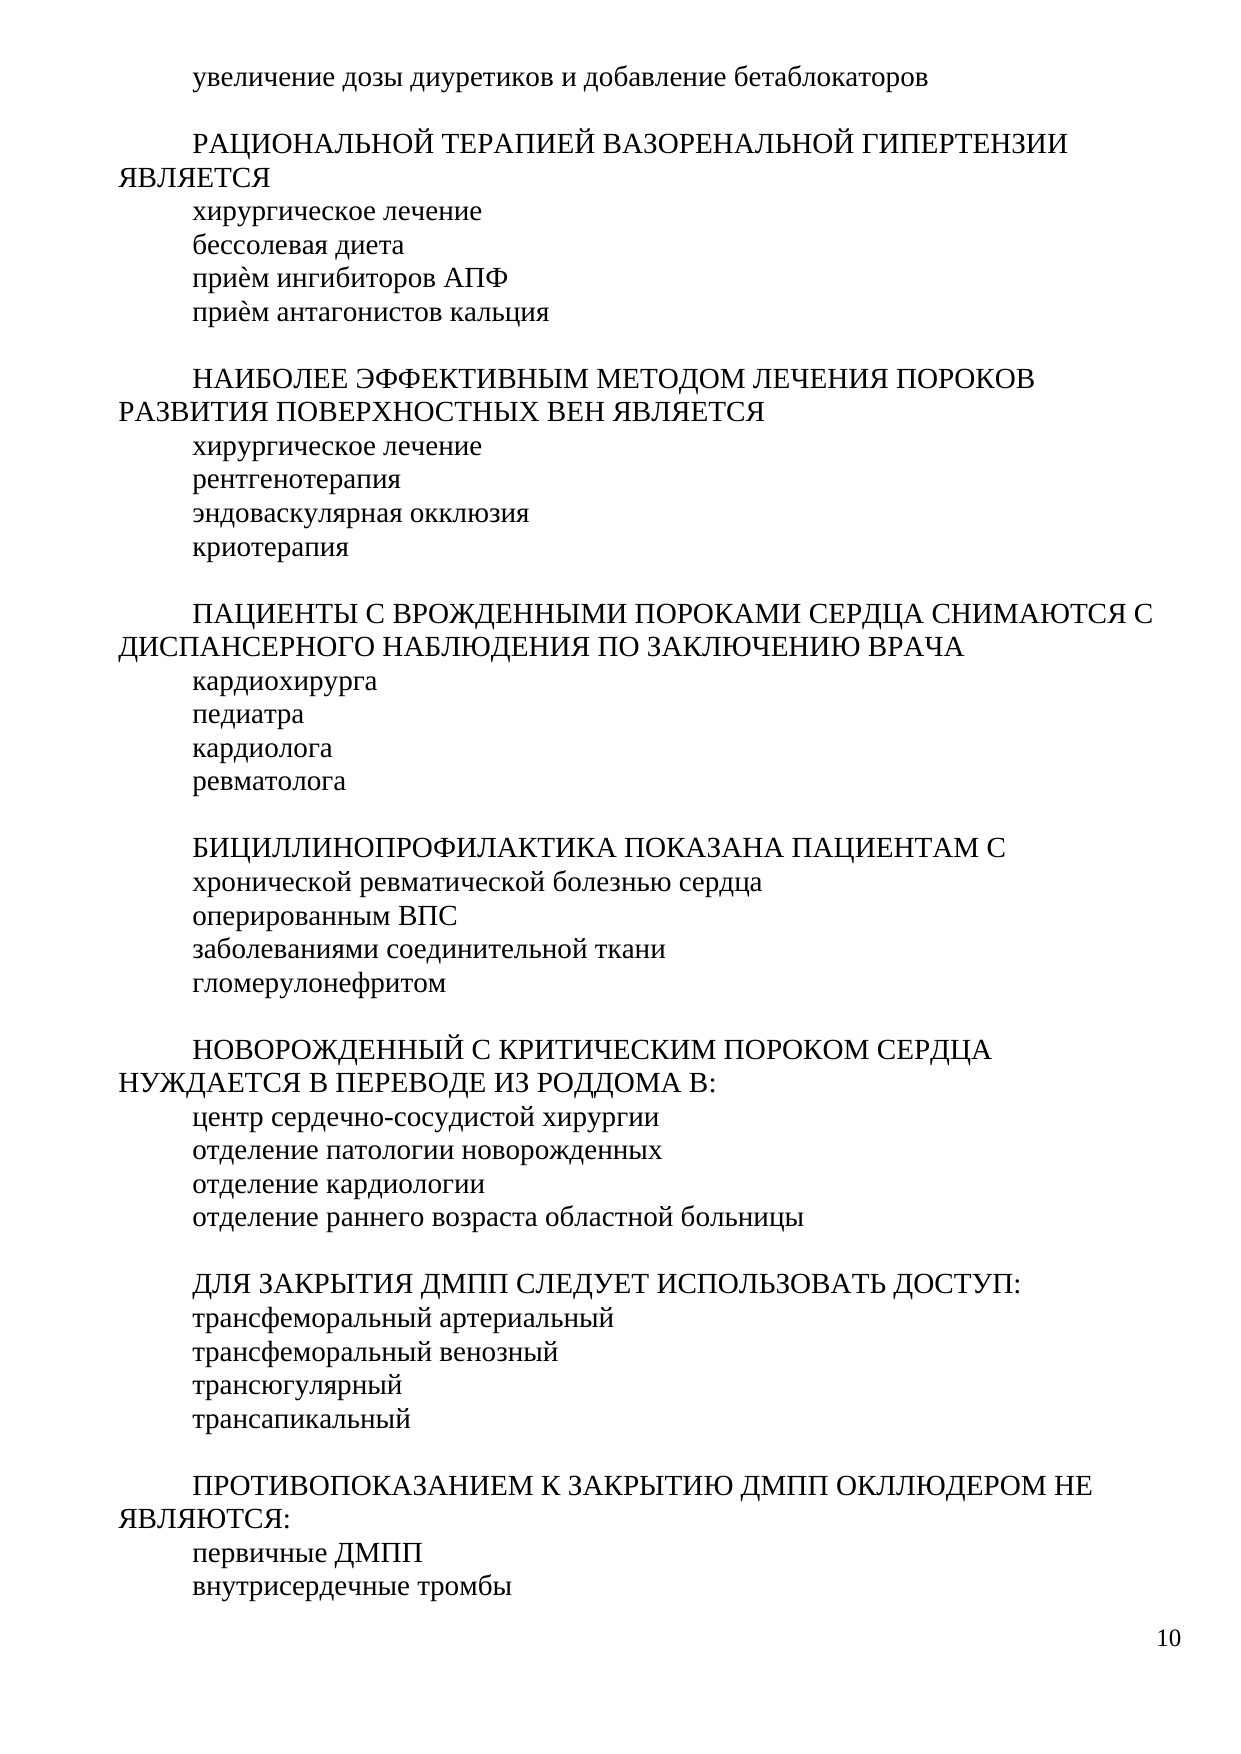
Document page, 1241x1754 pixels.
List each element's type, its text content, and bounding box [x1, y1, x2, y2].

text отделение патологии новорожденных [118, 1132, 1181, 1166]
text ПАЦИЕНТЫ С ВРОЖДЕННЫМИ ПОРОКАМИ СЕРДЦА СНИМАЮТСЯ С ДИСПАНСЕРНОГО НАБЛЮДЕНИЯ ПО ЗАКЛЮЧЕНИЮ ВРАЧА [118, 596, 1181, 663]
text отделение раннего возраста областной больницы [118, 1199, 1181, 1233]
text кардиохирурга [118, 663, 1181, 696]
text хронической ревматической болезнью сердца [118, 864, 1181, 898]
text рентгенотерапия [118, 462, 1181, 495]
text БИЦИЛЛИНОПРОФИЛАКТИКА ПОКАЗАНА ПАЦИЕНТАМ С [118, 831, 1181, 864]
text криотерапия [118, 529, 1181, 562]
text трансфеморальный артериальный [118, 1300, 1181, 1334]
text педиатра [118, 696, 1181, 730]
text первичные ДМПП [118, 1535, 1181, 1568]
text приѐм ингибиторов АПФ [118, 260, 1181, 294]
text гломерулонефритом [118, 965, 1181, 998]
text приѐм антагонистов кальция [118, 294, 1181, 327]
text заболеваниями соединительной ткани [118, 931, 1181, 965]
text РАЦИОНАЛЬНОЙ ТЕРАПИЕЙ ВАЗОРЕНАЛЬНОЙ ГИПЕРТЕНЗИИ ЯВЛЯЕТСЯ [118, 126, 1181, 193]
text эндоваскулярная окклюзия [118, 495, 1181, 529]
text оперированным ВПС [118, 898, 1181, 931]
text бессолевая диета [118, 227, 1181, 260]
text отделение кардиологии [118, 1166, 1181, 1199]
text трансюгулярный [118, 1367, 1181, 1401]
text хирургическое лечение [118, 428, 1181, 462]
text увеличение дозы диуретиков и добавление бетаблокаторов [118, 59, 1181, 93]
text трансфеморальный венозный [118, 1334, 1181, 1367]
text ДЛЯ ЗАКРЫТИЯ ДМПП СЛЕДУЕТ ИСПОЛЬЗОВАТЬ ДОСТУП: [118, 1267, 1181, 1300]
text внутрисердечные тромбы [118, 1568, 1181, 1602]
text ревматолога [118, 763, 1181, 797]
text ПРОТИВОПОКАЗАНИЕМ К ЗАКРЫТИЮ ДМПП ОКЛЛЮДЕРОМ НЕ ЯВЛЯЮТСЯ: [118, 1468, 1181, 1535]
text НОВОРОЖДЕННЫЙ С КРИТИЧЕСКИМ ПОРОКОМ СЕРДЦА НУЖДАЕТСЯ В ПЕРЕВОДЕ ИЗ РОДДОМА В: [118, 1032, 1181, 1099]
text кардиолога [118, 730, 1181, 763]
text трансапикальный [118, 1401, 1181, 1434]
text НАИБОЛЕЕ ЭФФЕКТИВНЫМ МЕТОДОМ ЛЕЧЕНИЯ ПОРОКОВ РАЗВИТИЯ ПОВЕРХНОСТНЫХ ВЕН ЯВЛЯЕТСЯ [118, 361, 1181, 428]
text центр сердечно-сосудистой хирургии [118, 1099, 1181, 1132]
text хирургическое лечение [118, 193, 1181, 227]
